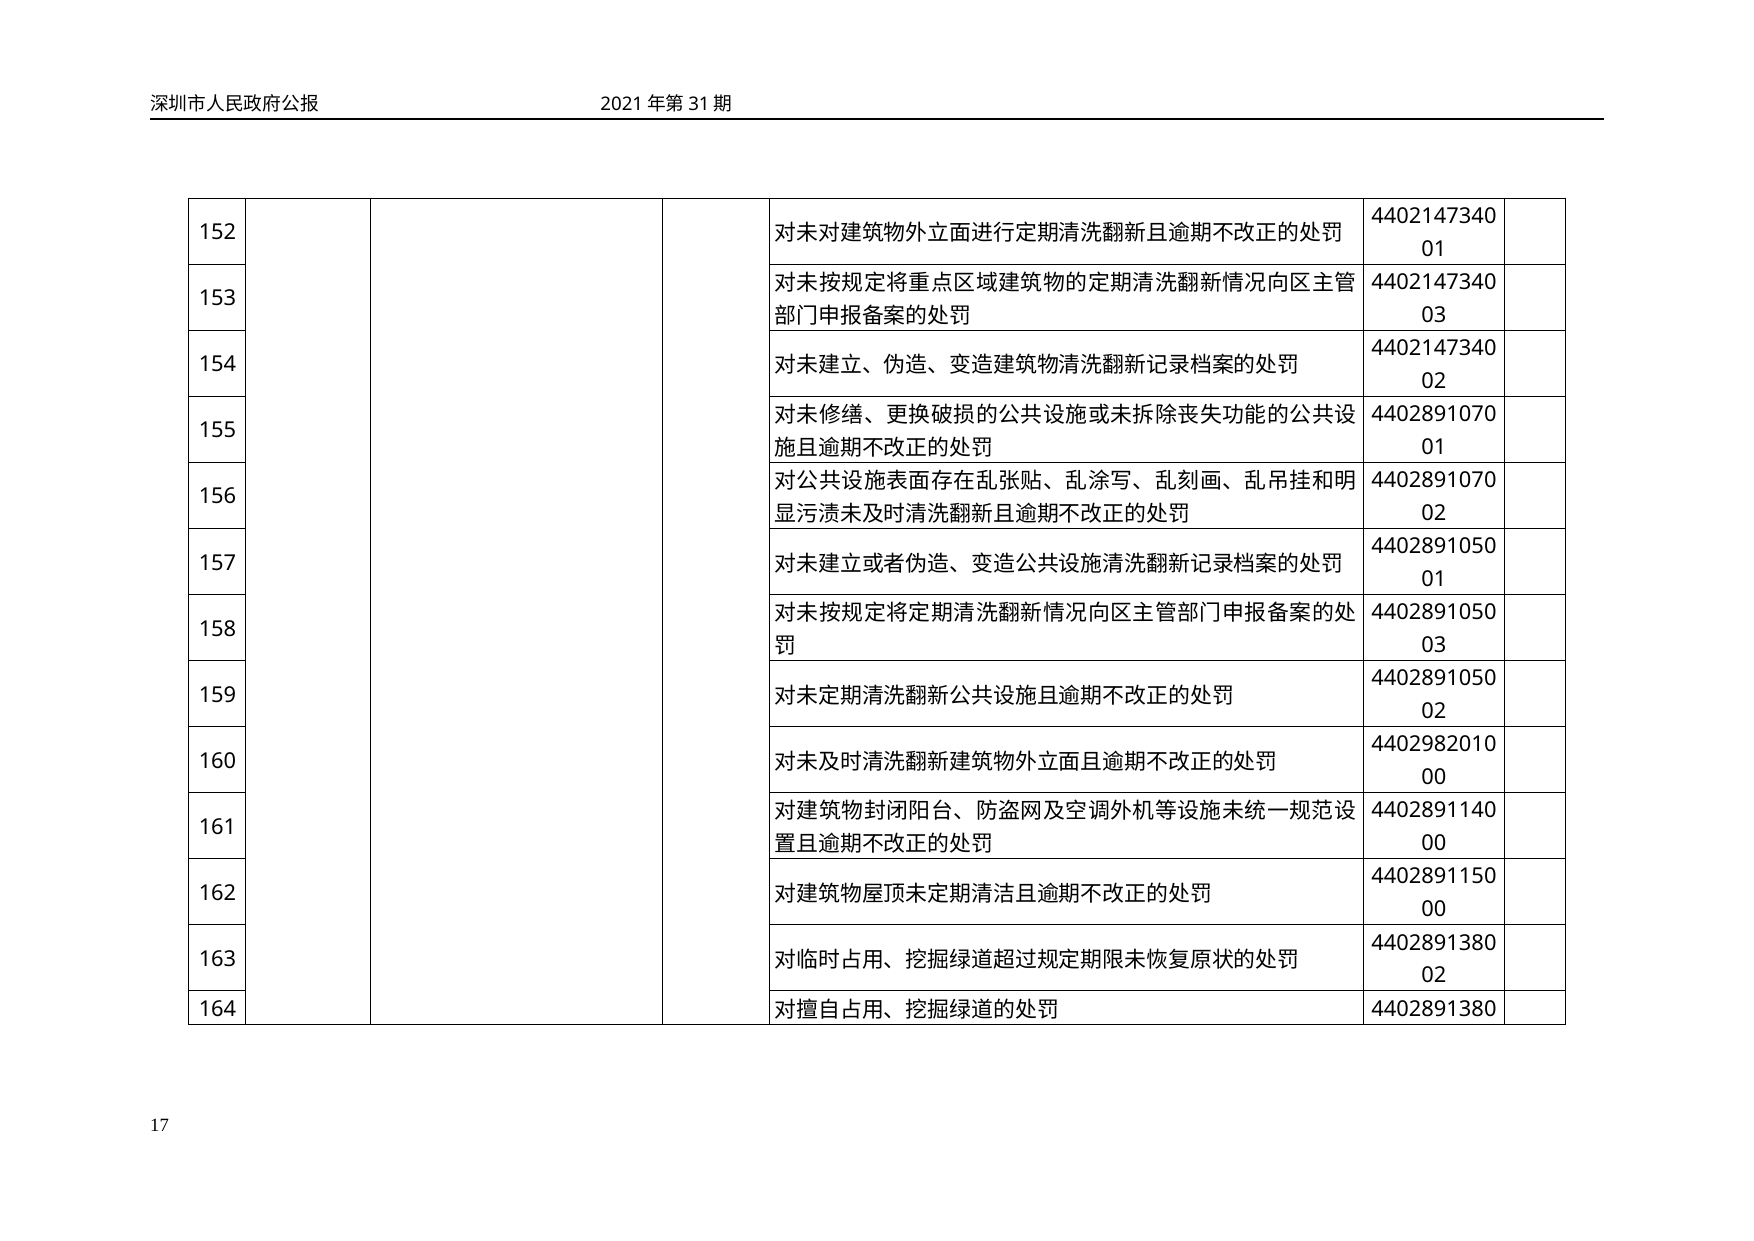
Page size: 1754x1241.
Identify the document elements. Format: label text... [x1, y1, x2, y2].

table_cell 440289105001 [1364, 529, 1504, 594]
table_cell [1505, 265, 1565, 330]
table_cell 对建筑物屋顶未定期清洁且逾期不改正的处罚 [770, 859, 1363, 924]
table_cell 162 [189, 859, 245, 924]
table_cell [1505, 463, 1565, 528]
table_cell 164 [189, 991, 245, 1024]
table_cell 对未及时清洗翻新建筑物外立面且逾期不改正的处罚 [770, 727, 1363, 792]
table_cell 对建筑物封闭阳台、防盗网及空调外机等设施未统一规范设置且逾期不改正的处罚 [770, 793, 1363, 858]
table_cell [1505, 925, 1565, 990]
table_cell 153 [189, 265, 245, 330]
table_cell 440289107001 [1364, 397, 1504, 462]
table_cell [1505, 859, 1565, 924]
table_cell 440289138002 [1364, 925, 1504, 990]
table_cell 440298201000 [1364, 727, 1504, 792]
table_cell 440289114000 [1364, 793, 1504, 858]
table_cell 152 [189, 199, 245, 264]
table_cell 155 [189, 397, 245, 462]
table_cell 159 [189, 661, 245, 726]
table_cell [1505, 727, 1565, 792]
table_cell 160 [189, 727, 245, 792]
table_cell 对未对建筑物外立面进行定期清洗翻新且逾期不改正的处罚 [770, 199, 1363, 264]
table_cell 对未修缮、更换破损的公共设施或未拆除丧失功能的公共设施且逾期不改正的处罚 [770, 397, 1363, 462]
table_cell 对未定期清洗翻新公共设施且逾期不改正的处罚 [770, 661, 1363, 726]
table_cell [1505, 199, 1565, 264]
table_cell 440289105002 [1364, 661, 1504, 726]
table_cell 对临时占用、挖掘绿道超过规定期限未恢复原状的处罚 [770, 925, 1363, 990]
table_cell 154 [189, 331, 245, 396]
table_cell 163 [189, 925, 245, 990]
table_cell [1505, 595, 1565, 660]
table_cell [1505, 397, 1565, 462]
table_cell 158 [189, 595, 245, 660]
table_cell 440289138001 [1364, 991, 1504, 1024]
table_cell 440214734001 [1364, 199, 1504, 264]
table_cell 156 [189, 463, 245, 528]
table_cell 440289105003 [1364, 595, 1504, 660]
table_cell 对未按规定将定期清洗翻新情况向区主管部门申报备案的处罚 [770, 595, 1363, 660]
table_cell 440214734002 [1364, 331, 1504, 396]
table_cell [1505, 331, 1565, 396]
table_cell [1505, 991, 1565, 1024]
table_cell 440289115000 [1364, 859, 1504, 924]
table_cell 440289107002 [1364, 463, 1504, 528]
table_cell 对未按规定将重点区域建筑物的定期清洗翻新情况向区主管部门申报备案的处罚 [770, 265, 1363, 330]
table_cell 161 [189, 793, 245, 858]
table_cell 440214734003 [1364, 265, 1504, 330]
table_cell [1505, 661, 1565, 726]
table_cell [1505, 793, 1565, 858]
table_cell 对擅自占用、挖掘绿道的处罚 [770, 991, 1363, 1024]
table_cell 对公共设施表面存在乱张贴、乱涂写、乱刻画、乱吊挂和明显污渍未及时清洗翻新且逾期不改正的处罚 [770, 463, 1363, 528]
table_cell 对未建立、伪造、变造建筑物清洗翻新记录档案的处罚 [770, 331, 1363, 396]
table_cell 对未建立或者伪造、变造公共设施清洗翻新记录档案的处罚 [770, 529, 1363, 594]
table_cell [1505, 529, 1565, 594]
table_cell 157 [189, 529, 245, 594]
